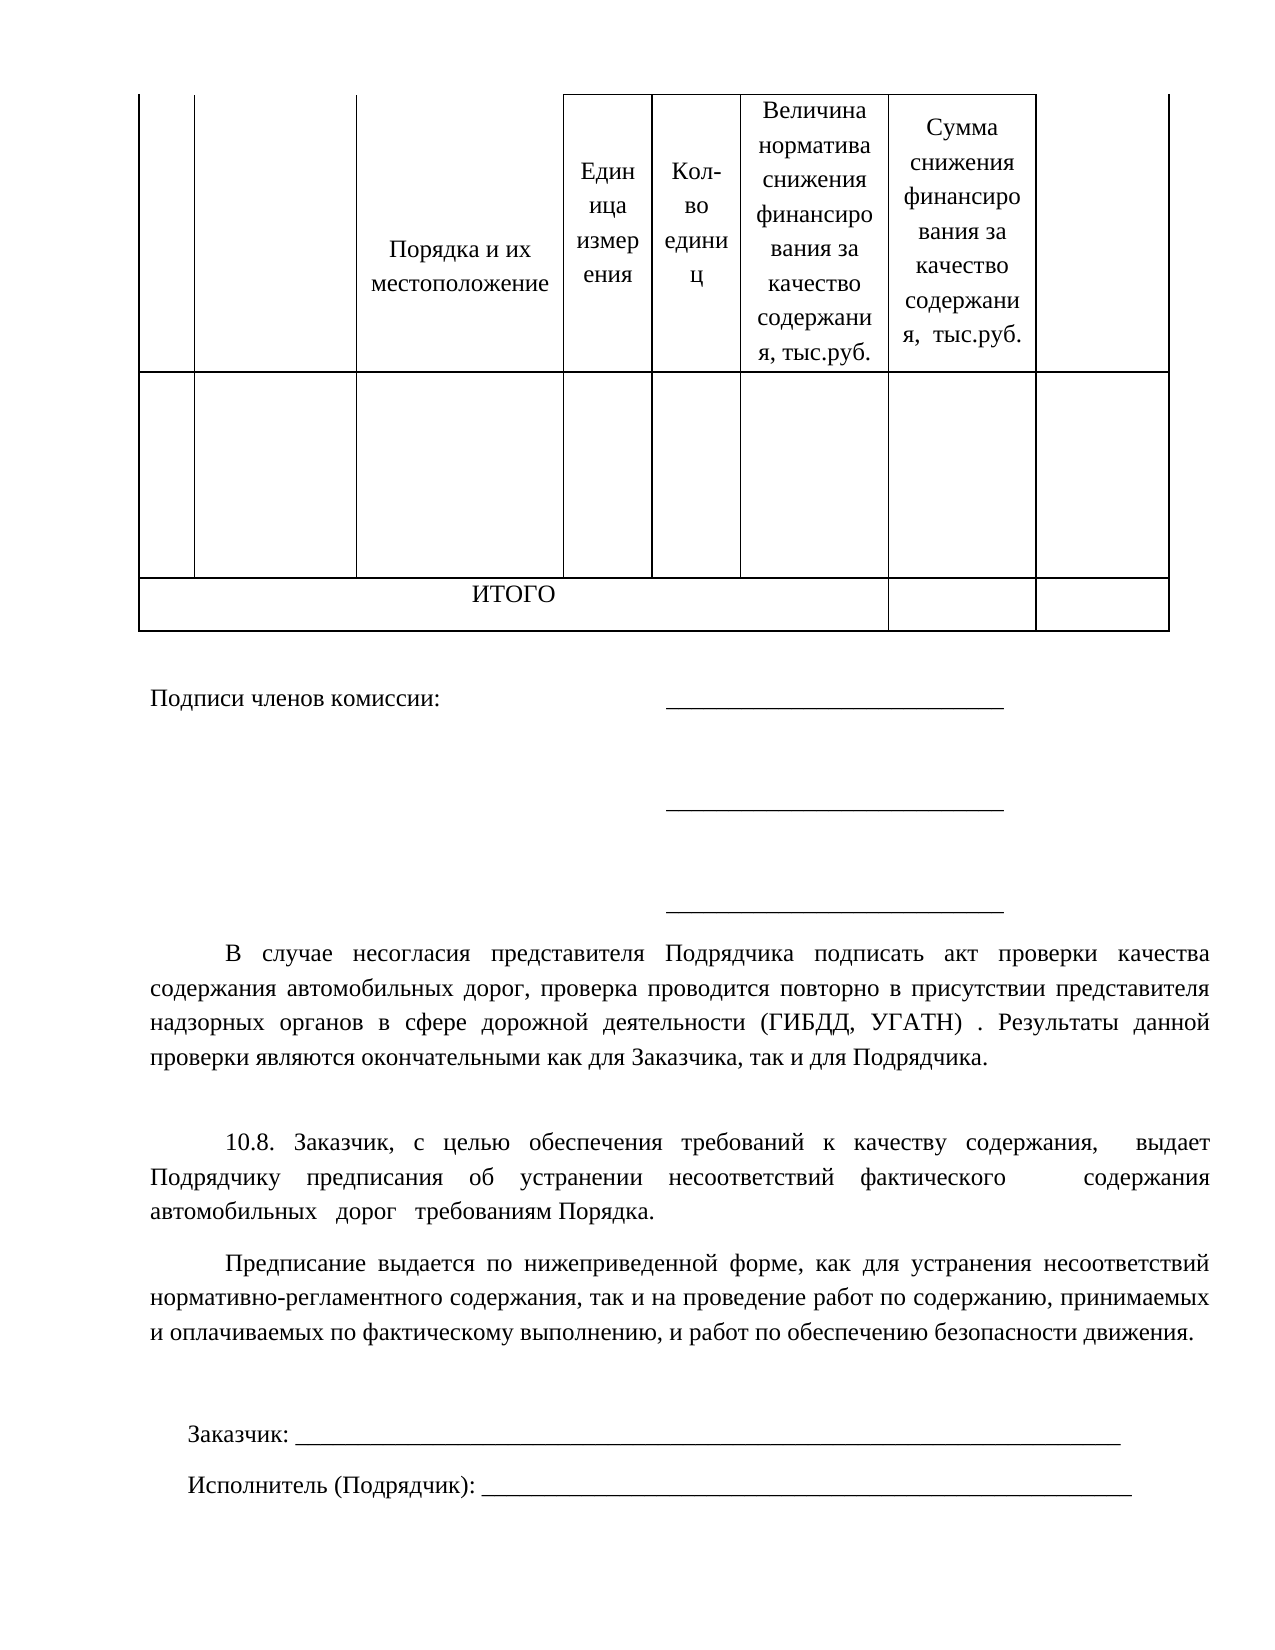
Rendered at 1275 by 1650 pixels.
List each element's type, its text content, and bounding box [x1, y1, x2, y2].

text В случае несогласия представителя Подрядчика подписать акт проверки качества содержания автомобильных дорог, проверка проводится повторно в присутствии представителя надзорных органов в сфере дорожной деятельности (ГИБДД, УГАТН) . Результаты данной проверки являются окончательными как для Заказчика, так и для Подрядчика. [150, 938, 1211, 1071]
text ___________________________ [150, 887, 1211, 916]
text Подписи членов комиссии: ___________________________ [150, 683, 1211, 711]
table_cell [741, 373, 888, 577]
table_cell [357, 373, 563, 577]
table_cell [889, 579, 1035, 630]
text Заказчик: __________________________________________________________________ [150, 1419, 1211, 1448]
table_cell [1037, 579, 1168, 630]
table_cell Единица измерения [564, 95, 651, 371]
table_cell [889, 95, 1035, 371]
table_cell [140, 94, 194, 371]
table_cell [195, 373, 356, 577]
text ___________________________ [150, 785, 1211, 814]
table_cell [564, 373, 651, 577]
table_cell [889, 373, 1035, 577]
text Исполнитель (Подрядчик): ____________________________________________________ [150, 1470, 1211, 1499]
table_cell Кол-во единиц [653, 95, 740, 371]
text 10.8. Заказчик, с целью обеспечения требований к качеству содержания, выдает Подрядчику предписания об устранении несоответствий фактического содержания автомобильных дорог требованиям Порядка. [150, 1127, 1211, 1225]
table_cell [741, 95, 888, 371]
table_cell [653, 373, 740, 577]
text Предписание выдается по нижеприведенной форме, как для устранения несоответствий нормативно-регламентного содержания, так и на проведение работ по содержанию, принимаемых и оплачиваемых по фактическому выполнению, и работ по обеспечению безопасности движения. [150, 1248, 1211, 1345]
table_cell [1037, 373, 1168, 577]
table_cell ИТОГО [140, 579, 888, 630]
table_cell [140, 373, 194, 577]
